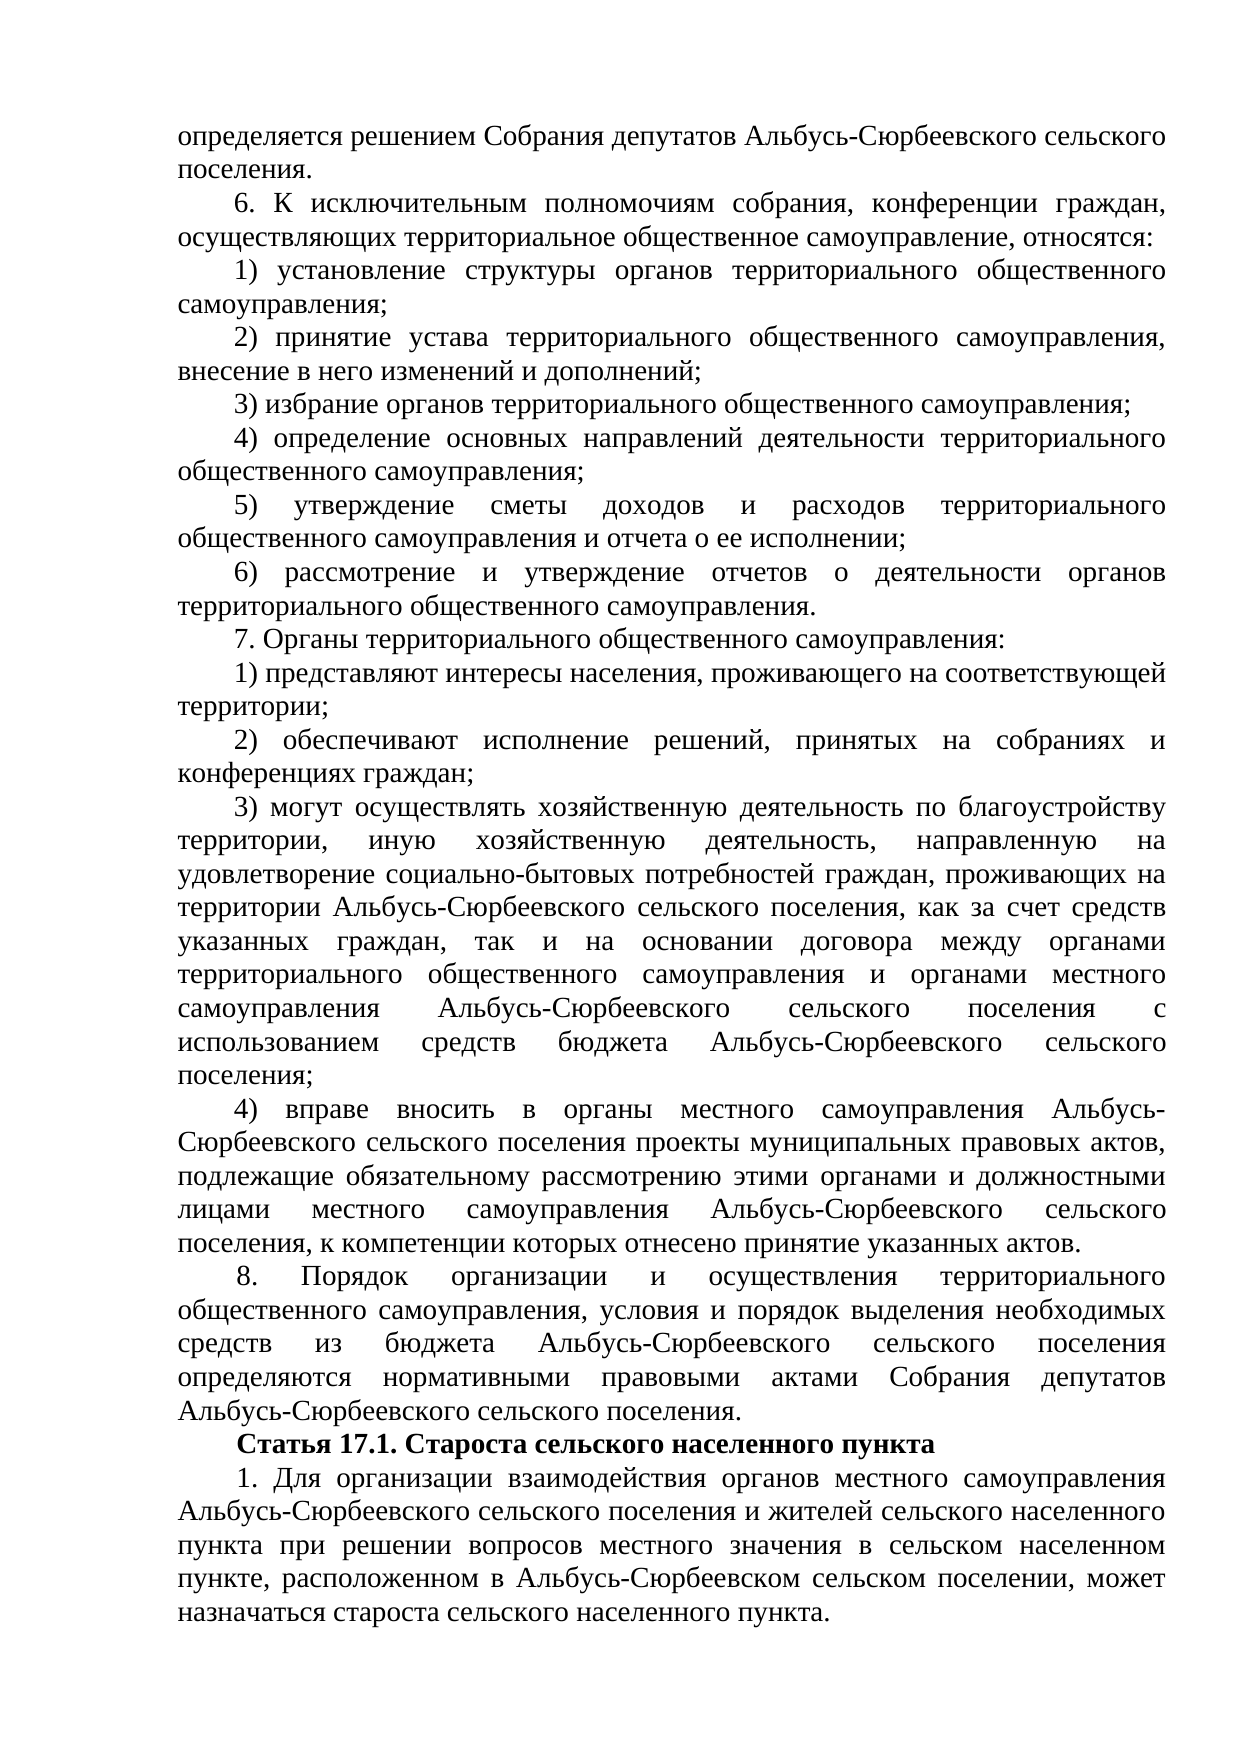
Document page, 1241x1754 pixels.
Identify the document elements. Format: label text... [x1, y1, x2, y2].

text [177, 118, 1167, 185]
text 6) рассмотрение и утверждение отчетов о деятельности органов территориального общественного самоуправления. [177, 554, 1167, 621]
text 2) принятие устава территориального общественного самоуправления, внесение в него изменений и дополнений; [177, 319, 1167, 386]
text 1) установление структуры органов территориального общественного самоуправления; [177, 252, 1167, 319]
text 1) представляют интересы населения, проживающего на соответствующей территории; [177, 655, 1167, 722]
text 4) определение основных направлений деятельности территориального общественного самоуправления; [177, 420, 1167, 487]
text 8. Порядок организации и осуществления территориального общественного самоуправления, условия и порядок выделения необходимых средств из бюджета Альбусь-Сюрбеевского сельского поселения определяются нормативными правовыми актами Собрания депутатов Альбусь-Сюрбеевского сельского поселения. [177, 1258, 1167, 1426]
text 5) утверждение сметы доходов и расходов территориального общественного самоуправления и отчета о ее исполнении; [177, 487, 1167, 554]
text 1. Для организации взаимодействия органов местного самоуправления Альбусь-Сюрбеевского сельского поселения и жителей сельского населенного пункта при решении вопросов местного значения в сельском населенном пункте, расположенном в Альбусь-Сюрбеевском сельском поселении, может назначаться староста сельского населенного пункта. [177, 1460, 1167, 1627]
text 7. Органы территориального общественного самоуправления: [177, 621, 1167, 655]
text 2) обеспечивают исполнение решений, принятых на собраниях и конференциях граждан; [177, 722, 1167, 789]
text 3) избрание органов территориального общественного самоуправления; [177, 386, 1167, 420]
text 6. К исключительным полномочиям собрания, конференции граждан, осуществляющих территориальное общественное самоуправление, относятся: [177, 185, 1167, 252]
text Статья 17.1. Староста сельского населенного пункта [177, 1426, 1167, 1460]
text 3) могут осуществлять хозяйственную деятельность по благоустройству территории, иную хозяйственную деятельность, направленную на удовлетворение социально-бытовых потребностей граждан, проживающих на территории Альбусь-Сюрбеевского сельского поселения, как за счет средств указанных граждан, так и на основании договора между органами территориального общественного самоуправления и органами местного самоуправления Альбусь-Сюрбеевского сельского поселения с использованием средств бюджета Альбусь-Сюрбеевского сельского поселения; [177, 789, 1167, 1091]
text 4) вправе вносить в органы местного самоуправления Альбусь-Сюрбеевского сельского поселения проекты муниципальных правовых актов, подлежащие обязательному рассмотрению этими органами и должностными лицами местного самоуправления Альбусь-Сюрбеевского сельского поселения, к компетенции которых отнесено принятие указанных актов. [177, 1091, 1167, 1258]
